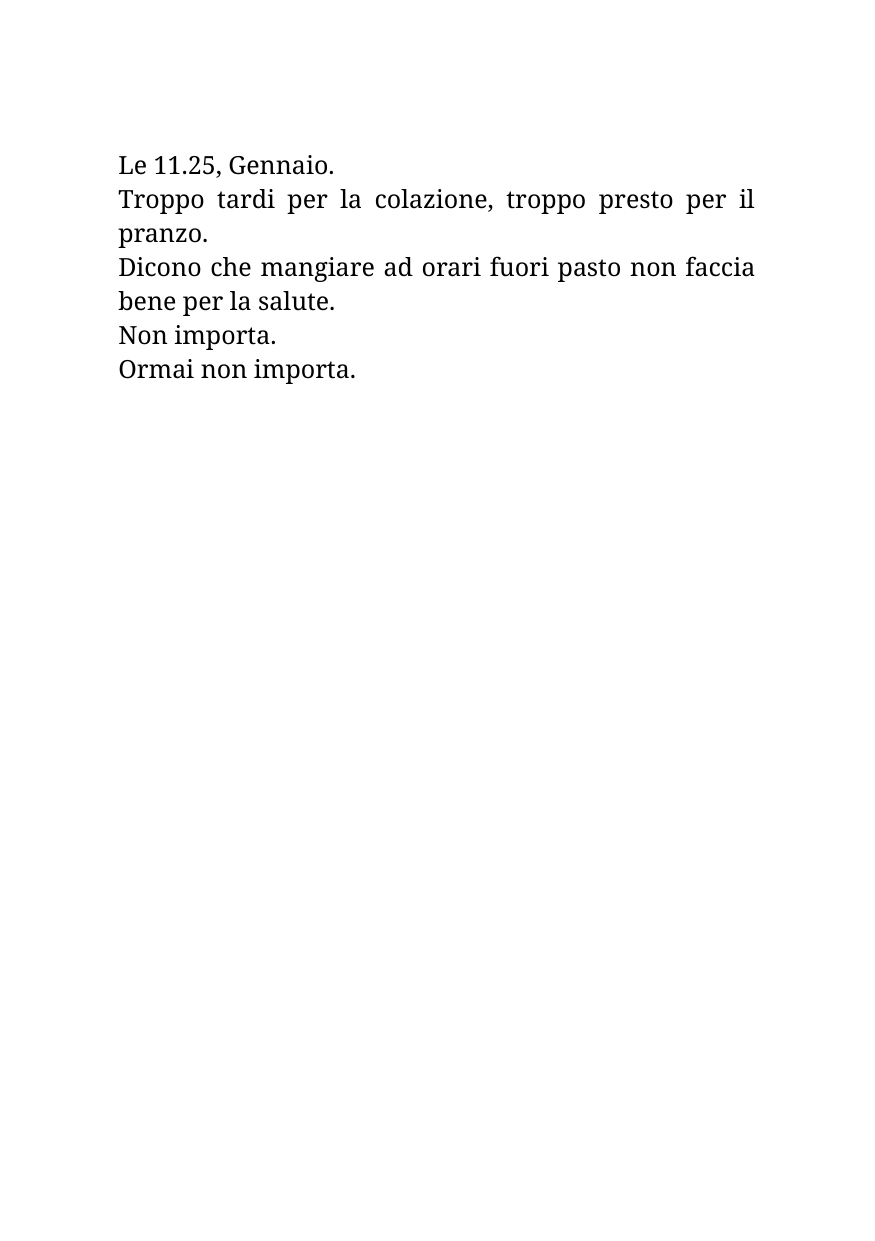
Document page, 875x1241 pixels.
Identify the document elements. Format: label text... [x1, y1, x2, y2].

text Dicono che mangiare ad orari fuori pasto non faccia bene per la salute. [118, 250, 756, 318]
text Non importa. [118, 318, 756, 352]
text Ormai non importa. [118, 352, 756, 386]
text Troppo tardi per la colazione, troppo presto per il pranzo. [118, 182, 756, 250]
text Le 11.25, Gennaio. [118, 148, 756, 182]
